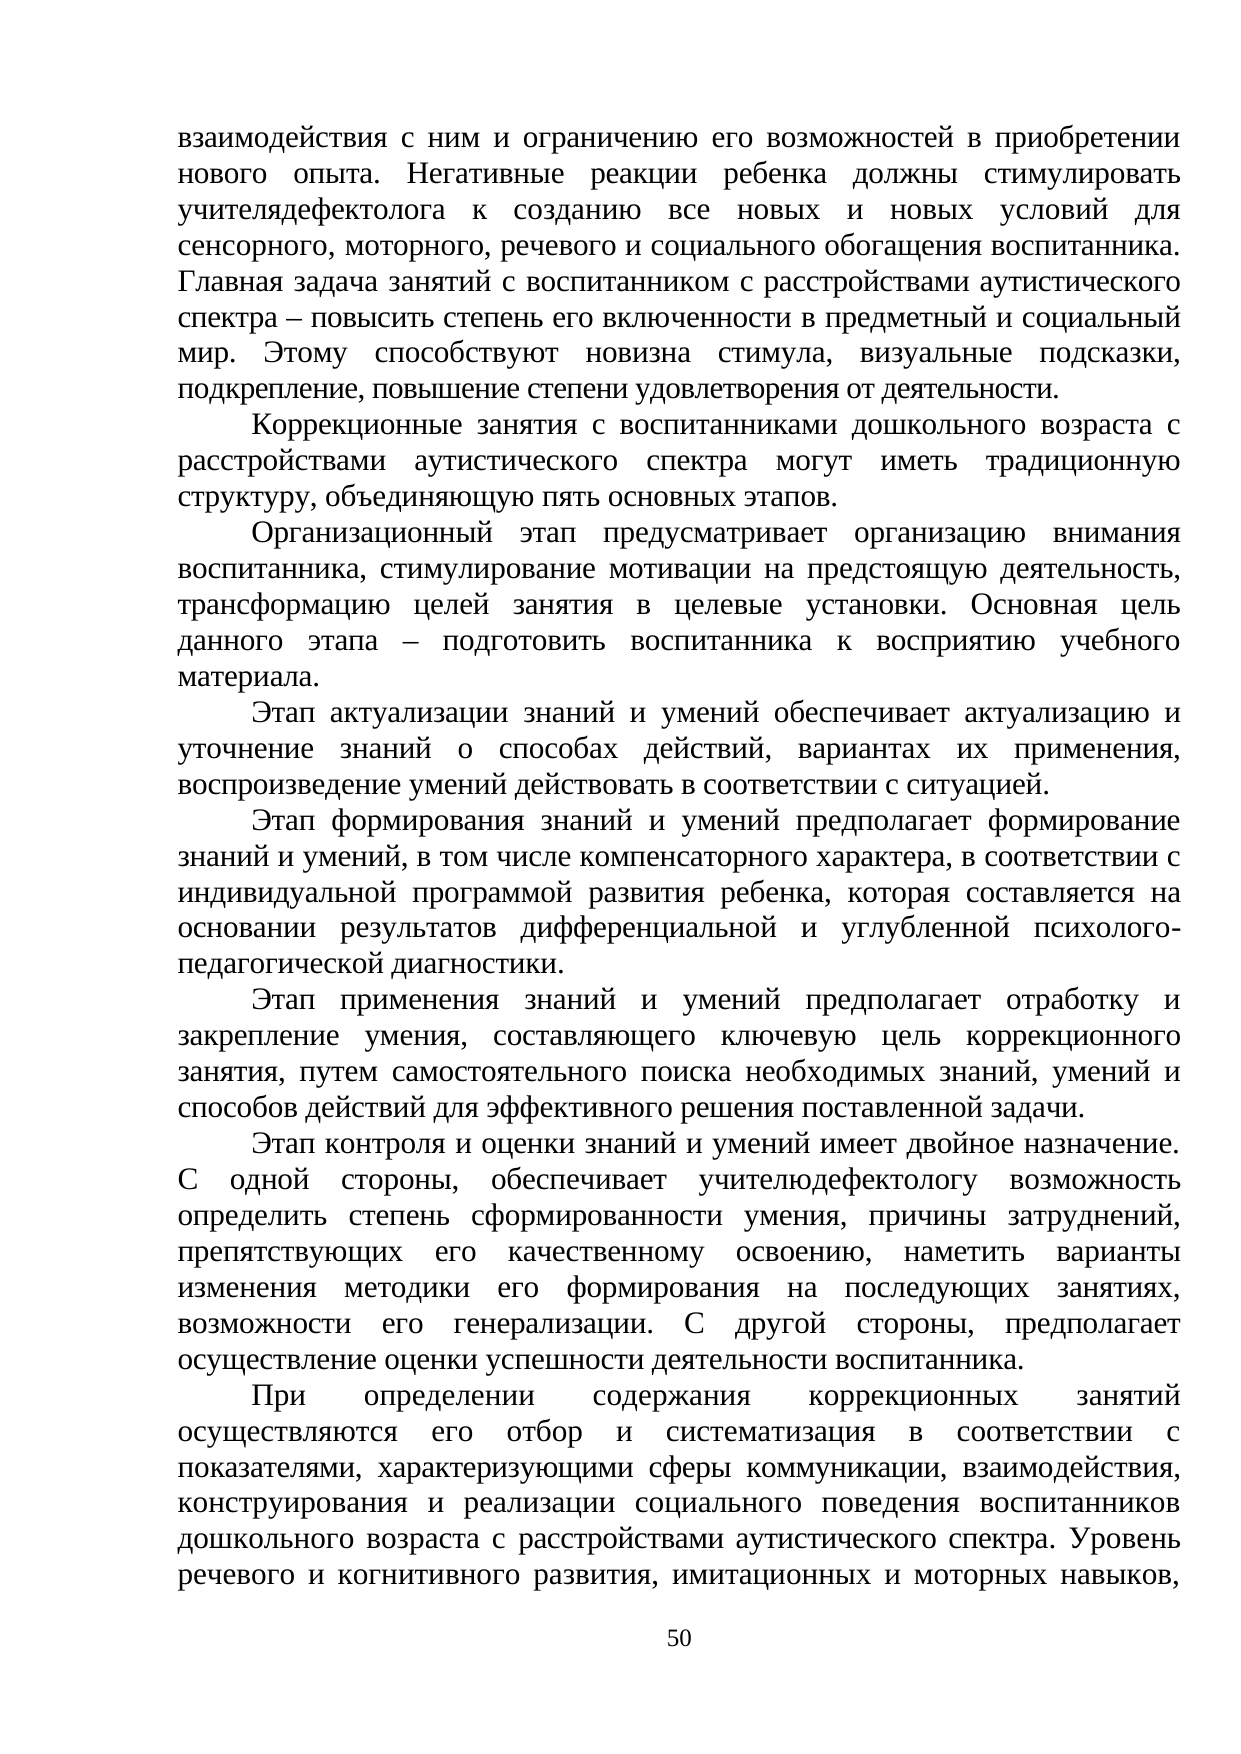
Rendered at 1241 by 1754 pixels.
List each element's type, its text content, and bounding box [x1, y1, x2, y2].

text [177, 1376, 1181, 1592]
text Этап актуализации знаний и умений обеспечивает актуализацию и уточнение знаний о способах действий, вариантах их применения, воспроизведение умений действовать в соответствии с ситуацией. [177, 693, 1181, 801]
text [177, 118, 1181, 406]
text Этап формирования знаний и умений предполагает формирование знаний и умений, в том числе компенсаторного характера, в соответствии с индивидуальной программой развития ребенка, которая составляется на основании результатов дифференциальной и углубленной психолого­педагогической диагностики. [177, 801, 1181, 981]
text Этап контроля и оценки знаний и умений имеет двойное назначение. С одной стороны, обеспечивает учителю­дефектологу возможность определить степень сформированности умения, причины затруднений, препятствующих его качественному освоению, наметить варианты изменения методики его формирования на последующих занятиях, возможности его генерализации. С другой стороны, предполагает осуществление оценки успешности деятельности воспитанника. [177, 1124, 1181, 1376]
text Коррекционные занятия с воспитанниками дошкольного возраста с расстройствами аутистического спектра могут иметь традиционную структуру, объединяющую пять основных этапов. [177, 406, 1181, 513]
text Организационный этап предусматривает организацию внимания воспитанника, стимулирование мотивации на предстоящую деятельность, трансформацию целей занятия в целевые установки. Основная цель данного этапа – подготовить воспитанника к восприятию учебного материала. [177, 513, 1181, 693]
text Этап применения знаний и умений предполагает отработку и закрепление умения, составляющего ключевую цель коррекционного занятия, путем самостоятельного поиска необходимых знаний, умений и способов действий для эффективного решения поставленной задачи. [177, 981, 1181, 1124]
